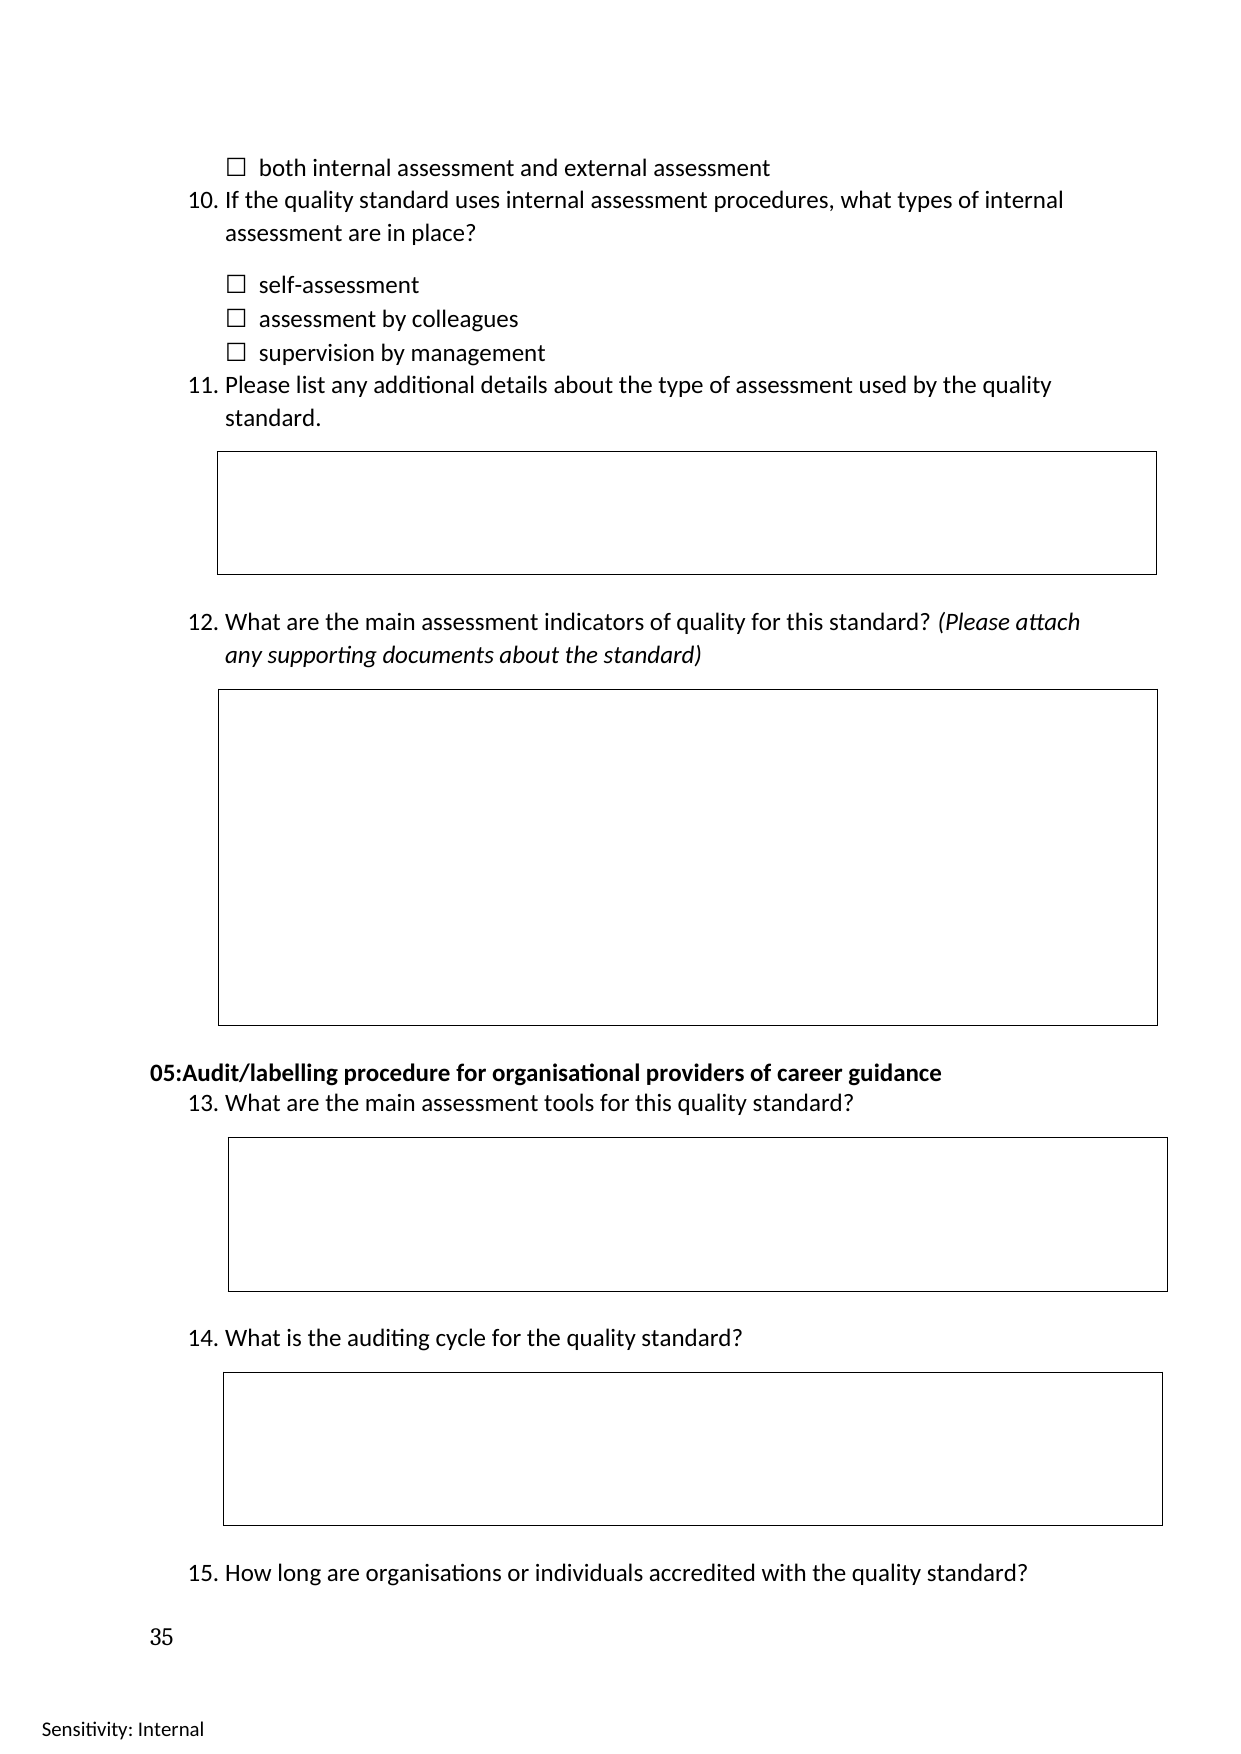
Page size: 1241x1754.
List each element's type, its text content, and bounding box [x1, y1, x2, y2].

list What is the auditing cycle for the quality standard? [187, 1322, 1090, 1353]
text supervision by management [225, 335, 1090, 369]
table_header [218, 452, 1156, 574]
table_header [224, 1373, 1162, 1525]
list What are the main assessment indicators of quality for this standard? (Please attach any supporting documents about the standard) [187, 606, 1090, 669]
list What are the main assessment tools for this quality standard? [187, 1087, 1090, 1118]
table_header [229, 1138, 1167, 1291]
text 05:Audit/labelling procedure for organisational providers of career guidance [150, 1057, 1090, 1087]
list If the quality standard uses internal assessment procedures, what types of internal assessment are in place? [187, 184, 1090, 247]
text both internal assessment and external assessment [225, 150, 1090, 184]
text self-assessment [225, 267, 1090, 301]
text assessment by colleagues [225, 301, 1090, 335]
list Please list any additional details about the type of assessment used by the quality standard. [187, 369, 1090, 432]
table_header [219, 690, 1157, 1025]
list How long are organisations or individuals accredited with the quality standard? [187, 1557, 1090, 1587]
